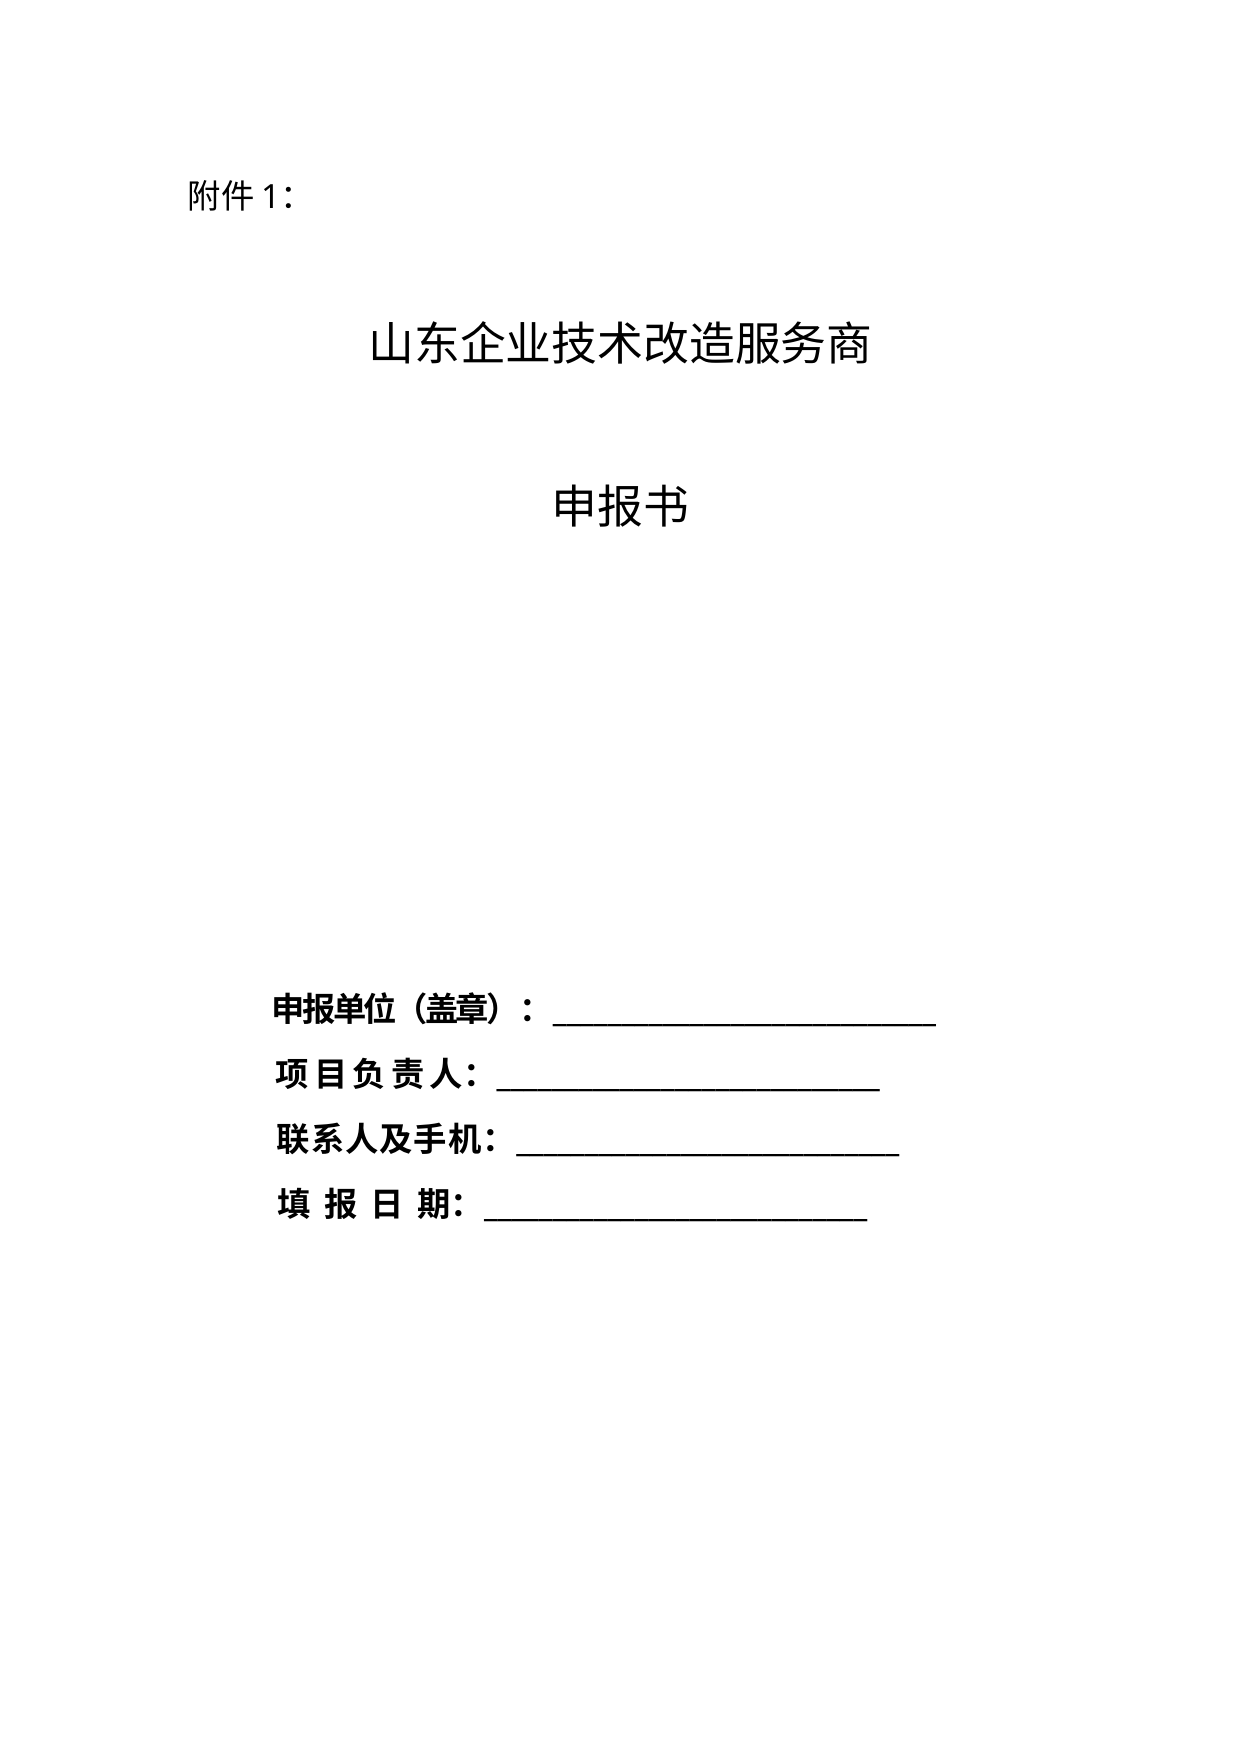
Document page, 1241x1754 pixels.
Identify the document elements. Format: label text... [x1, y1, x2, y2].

text 申报单位（盖章）：____________________________ [187, 974, 1053, 1039]
text 附件1： [187, 162, 1053, 227]
text 项目负责人：____________________________ [187, 1039, 1053, 1104]
text 山东企业技术改造服务商 [187, 292, 1053, 389]
text 申报书 [187, 454, 1053, 552]
text 填报日期：____________________________ [187, 1169, 1053, 1234]
text 联系人及手机：____________________________ [187, 1104, 1053, 1169]
